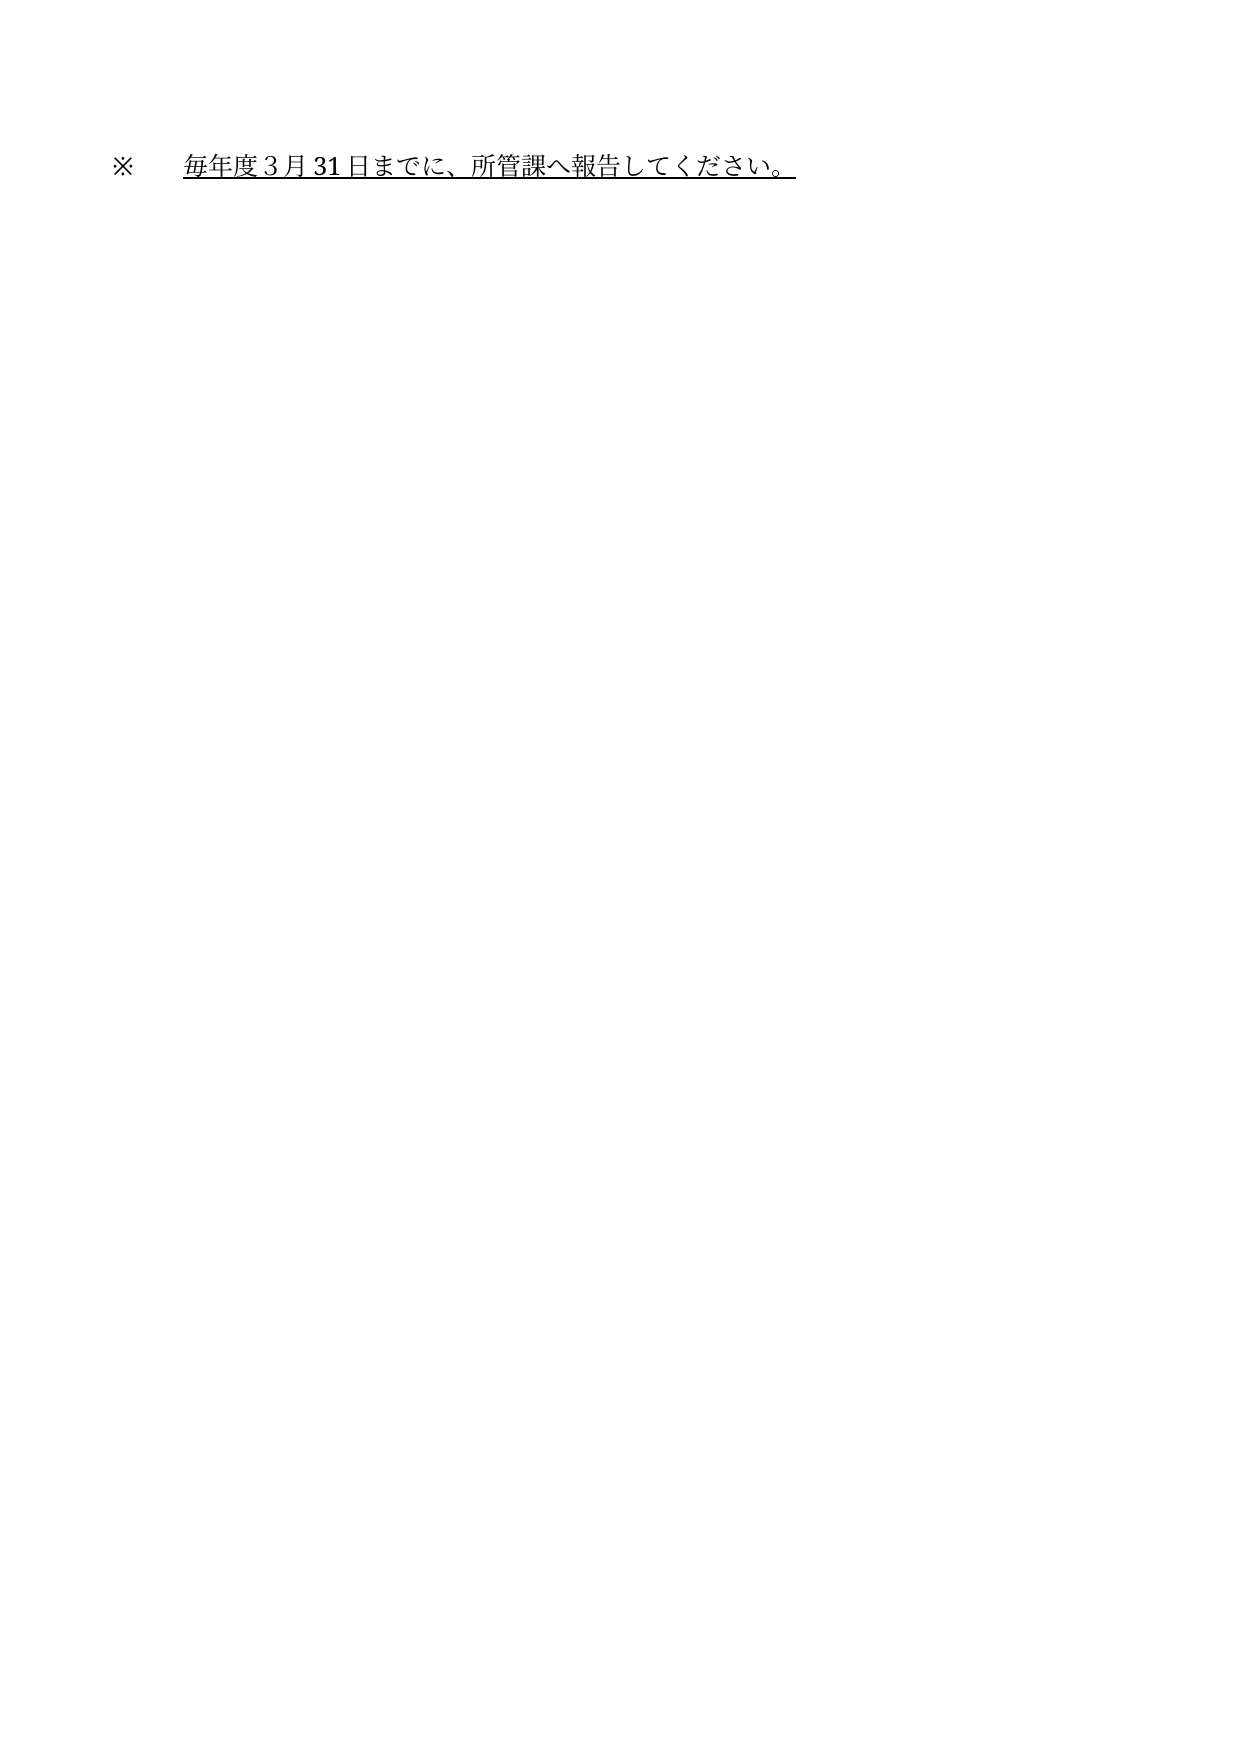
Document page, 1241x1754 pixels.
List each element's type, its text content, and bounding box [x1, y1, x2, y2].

text ※ 毎年度３月31日までに、所管課へ報告してください。 [112, 146, 1128, 183]
